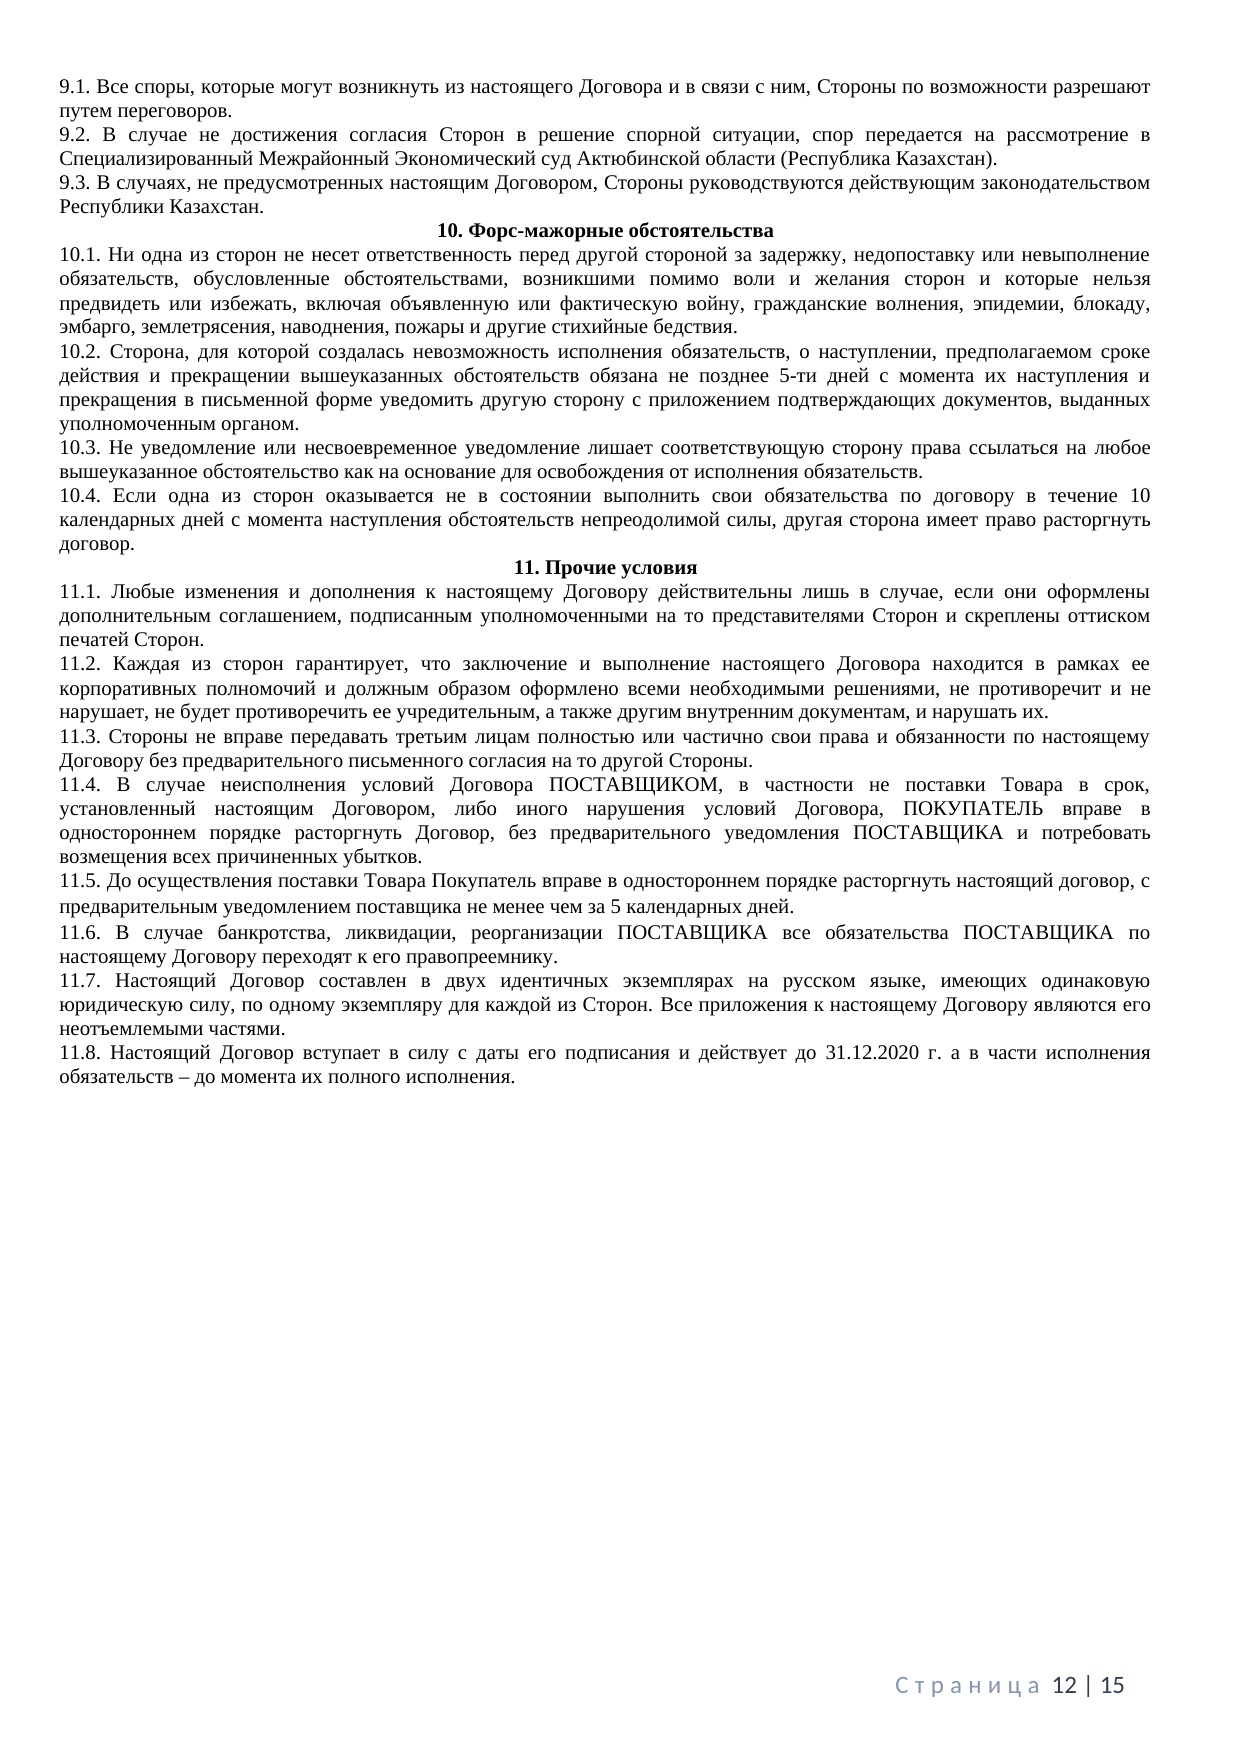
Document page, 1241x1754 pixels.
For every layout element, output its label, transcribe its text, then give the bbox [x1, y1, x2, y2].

text 11.2. Каждая из сторон гарантирует, что заключение и выполнение настоящего Договора находится в рамках ее корпоративных полномочий и должным образом оформлено всеми необходимыми решениями, не противоречит и не нарушает, не будет противоречить ее учредительным, а также другим внутренним документам, и нарушать их. [59, 651, 1152, 723]
text 11.4. В случае неисполнения условий Договора ПОСТАВЩИКОМ, в частности не поставки Товара в срок, установленный настоящим Договором, либо иного нарушения условий Договора, ПОКУПАТЕЛЬ вправе в одностороннем порядке расторгнуть Договор, без предварительного уведомления ПОСТАВЩИКА и потребовать возмещения всех причиненных убытков. [59, 772, 1152, 868]
text 11.5. До осуществления поставки Товара Покупатель вправе в одностороннем порядке расторгнуть настоящий договор, с предварительным уведомлением поставщика не менее чем за 5 календарных дней. [59, 868, 1152, 918]
text 11.8. Настоящий Договор вступает в силу с даты его подписания и действует до 31.12.2020 г. а в части исполнения обязательств – до момента их полного исполнения. [59, 1040, 1152, 1088]
text 10. Форс-мажорные обстоятельства [59, 218, 1152, 242]
text 10.2. Сторона, для которой создалась невозможность исполнения обязательств, о наступлении, предполагаемом сроке действия и прекращении вышеуказанных обстоятельств обязана не позднее 5-ти дней с момента их наступления и прекращения в письменной форме уведомить другую сторону с приложением подтверждающих документов, выданных уполномоченным органом. [59, 338, 1152, 435]
text 10.4. Если одна из сторон оказывается не в состоянии выполнить свои обязательства по договору в течение 10 календарных дней с момента наступления обстоятельств непреодолимой силы, другая сторона имеет право расторгнуть договор. [59, 483, 1152, 555]
text 10.1. Ни одна из сторон не несет ответственность перед другой стороной за задержку, недопоставку или невыполнение обязательств, обусловленные обстоятельствами, возникшими помимо воли и желания сторон и которые нельзя предвидеть или избежать, включая объявленную или фактическую войну, гражданские волнения, эпидемии, блокаду, эмбарго, землетрясения, наводнения, пожары и другие стихийные бедствия. [59, 242, 1152, 338]
text 9.1. Все споры, которые могут возникнуть из настоящего Договора и в связи с ним, Стороны по возможности разрешают путем переговоров. [59, 74, 1152, 122]
text 11.3. Стороны не вправе передавать третьим лицам полностью или частично свои права и обязанности по настоящему Договору без предварительного письменного согласия на то другой Стороны. [59, 723, 1152, 772]
text 11.6. В случае банкротства, ликвидации, реорганизации ПОСТАВЩИКА все обязательства ПОСТАВЩИКА по настоящему Договору переходят к его правопреемнику. [59, 920, 1152, 968]
text 11.1. Любые изменения и дополнения к настоящему Договору действительны лишь в случае, если они оформлены дополнительным соглашением, подписанным уполномоченными на то представителями Сторон и скреплены оттиском печатей Сторон. [59, 579, 1152, 651]
text 9.2. В случае не достижения согласия Сторон в решение спорной ситуации, спор передается на рассмотрение в Специализированный Межрайонный Экономический суд Актюбинской области (Республика Казахстан). [59, 122, 1152, 170]
text 9.3. В случаях, не предусмотренных настоящим Договором, Стороны руководствуются действующим законодательством Республики Казахстан. [59, 170, 1152, 218]
text 11. Прочие условия [59, 555, 1152, 579]
text 10.3. Не уведомление или несвоевременное уведомление лишает соответствующую сторону права ссылаться на любое вышеуказанное обстоятельство как на основание для освобождения от исполнения обязательств. [59, 435, 1152, 483]
text 11.7. Настоящий Договор составлен в двух идентичных экземплярах на русском языке, имеющих одинаковую юридическую силу, по одному экземпляру для каждой из Сторон. Все приложения к настоящему Договору являются его неотъемлемыми частями. [59, 968, 1152, 1040]
